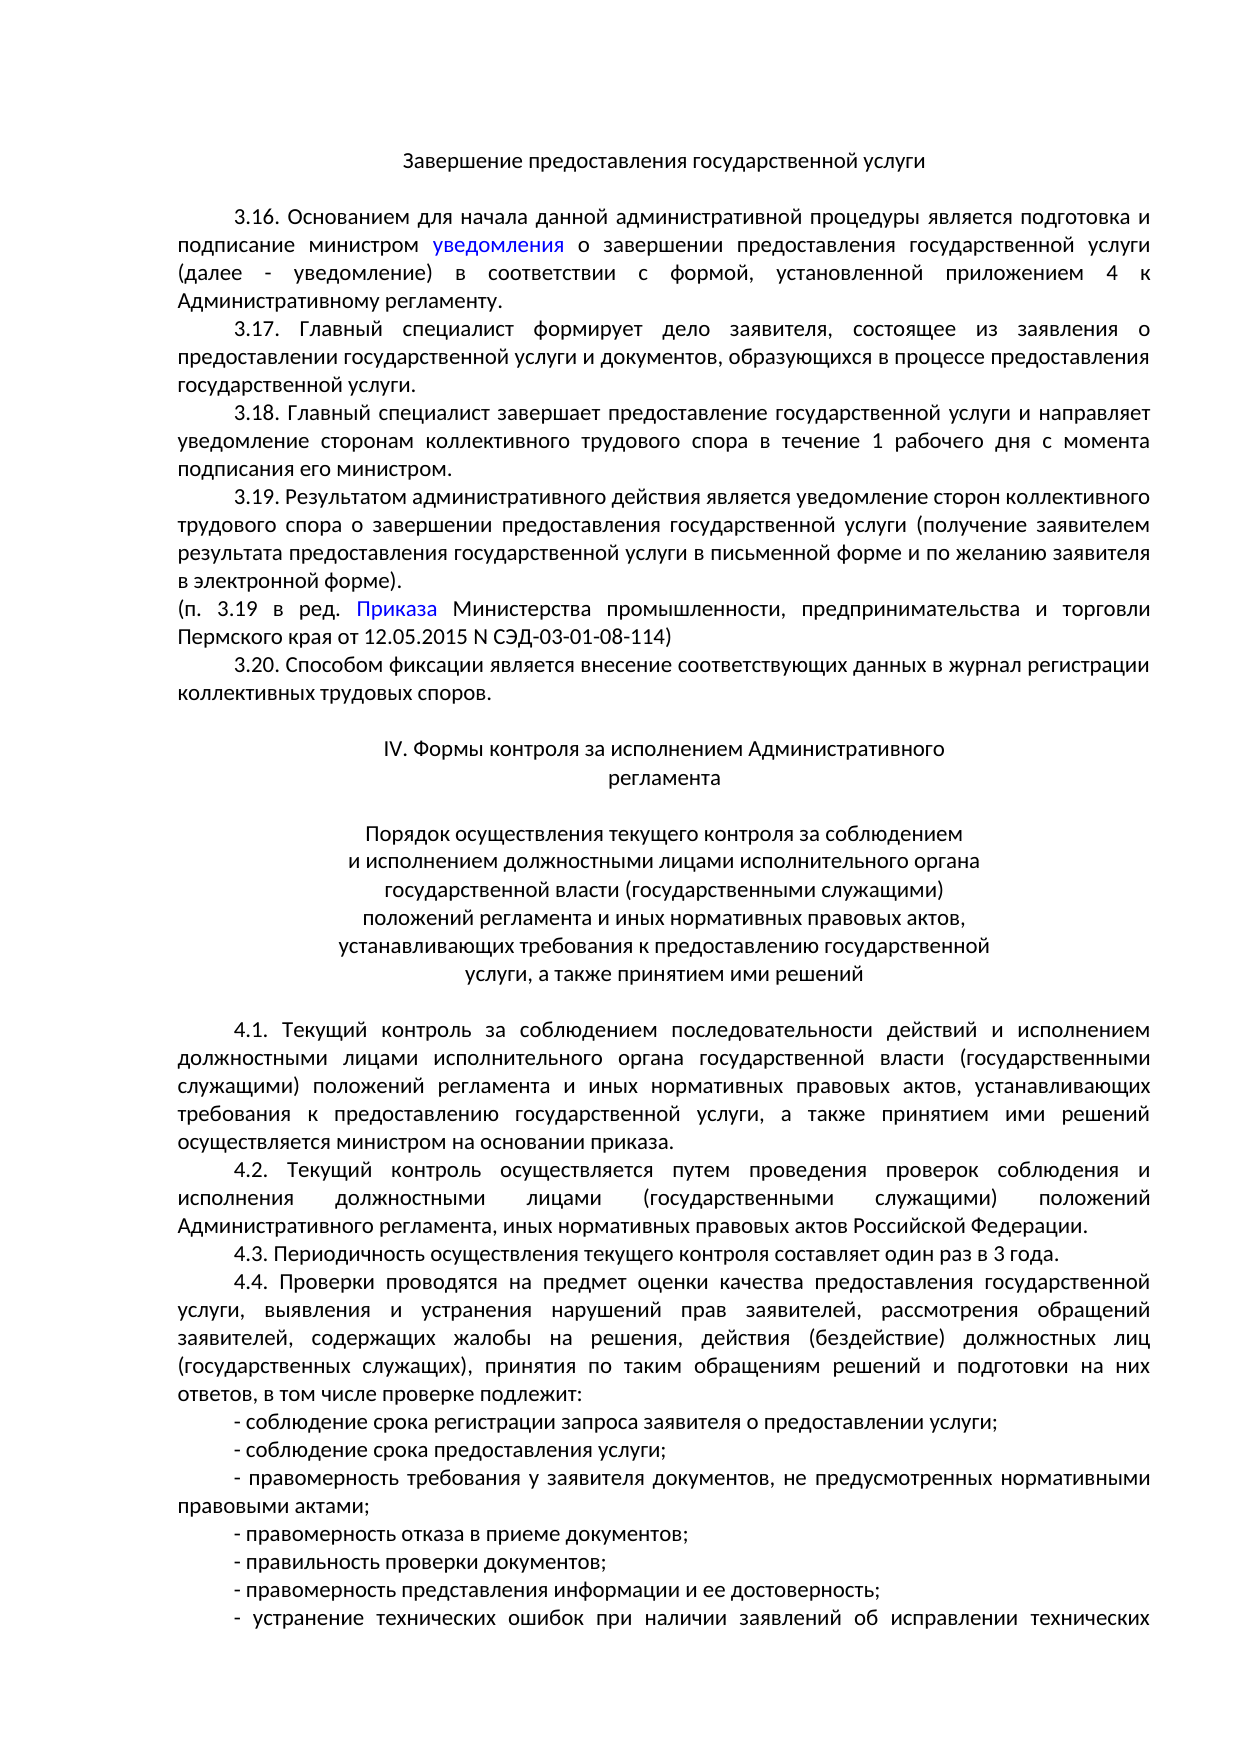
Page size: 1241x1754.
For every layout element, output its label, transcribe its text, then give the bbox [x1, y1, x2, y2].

text - правомерность требования у заявителя документов, не предусмотренных нормативными правовыми актами; [177, 1463, 1152, 1519]
text 3.17. Главный специалист формирует дело заявителя, состоящее из заявления о предоставлении государственной услуги и документов, образующихся в процессе предоставления государственной услуги. [177, 314, 1152, 398]
text Завершение предоставления государственной услуги [177, 146, 1152, 174]
text устанавливающих требования к предоставлению государственной [177, 931, 1152, 959]
text услуги, а также принятием ими решений [177, 959, 1152, 987]
text IV. Формы контроля за исполнением Административного [177, 734, 1152, 763]
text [177, 1603, 1152, 1631]
text государственной власти (государственными служащими) [177, 875, 1152, 903]
text 3.16. Основанием для начала данной административной процедуры является подготовка и подписание министром уведомления о завершении предоставления государственной услуги (далее - уведомление) в соответствии с формой, установленной приложением 4 к Административному регламенту. [177, 202, 1152, 314]
text 3.19. Результатом административного действия является уведомление сторон коллективного трудового спора о завершении предоставления государственной услуги (получение заявителем результата предоставления государственной услуги в письменной форме и по желанию заявителя в электронной форме). [177, 482, 1152, 594]
text регламента [177, 763, 1152, 791]
text 3.18. Главный специалист завершает предоставление государственной услуги и направляет уведомление сторонам коллективного трудового спора в течение 1 рабочего дня с момента подписания его министром. [177, 398, 1152, 482]
text 4.4. Проверки проводятся на предмет оценки качества предоставления государственной услуги, выявления и устранения нарушений прав заявителей, рассмотрения обращений заявителей, содержащих жалобы на решения, действия (бездействие) должностных лиц (государственных служащих), принятия по таким обращениям решений и подготовки на них ответов, в том числе проверке подлежит: [177, 1267, 1152, 1407]
text и исполнением должностными лицами исполнительного органа [177, 847, 1152, 875]
text - соблюдение срока предоставления услуги; [177, 1435, 1152, 1463]
text 4.2. Текущий контроль осуществляется путем проведения проверок соблюдения и исполнения должностными лицами (государственными служащими) положений Административного регламента, иных нормативных правовых актов Российской Федерации. [177, 1155, 1152, 1239]
text 3.20. Способом фиксации является внесение соответствующих данных в журнал регистрации коллективных трудовых споров. [177, 651, 1152, 707]
text - правильность проверки документов; [177, 1547, 1152, 1575]
text Порядок осуществления текущего контроля за соблюдением [177, 819, 1152, 847]
text положений регламента и иных нормативных правовых актов, [177, 903, 1152, 931]
text - правомерность отказа в приеме документов; [177, 1519, 1152, 1547]
text - соблюдение срока регистрации запроса заявителя о предоставлении услуги; [177, 1407, 1152, 1435]
text 4.3. Периодичность осуществления текущего контроля составляет один раз в 3 года. [177, 1239, 1152, 1267]
text 4.1. Текущий контроль за соблюдением последовательности действий и исполнением должностными лицами исполнительного органа государственной власти (государственными служащими) положений регламента и иных нормативных правовых актов, устанавливающих требования к предоставлению государственной услуги, а также принятием ими решений осуществляется министром на основании приказа. [177, 1015, 1152, 1155]
text - правомерность представления информации и ее достоверность; [177, 1575, 1152, 1603]
text (п. 3.19 в ред. Приказа Министерства промышленности, предпринимательства и торговли Пермского края от 12.05.2015 N СЭД-03-01-08-114) [177, 594, 1152, 651]
